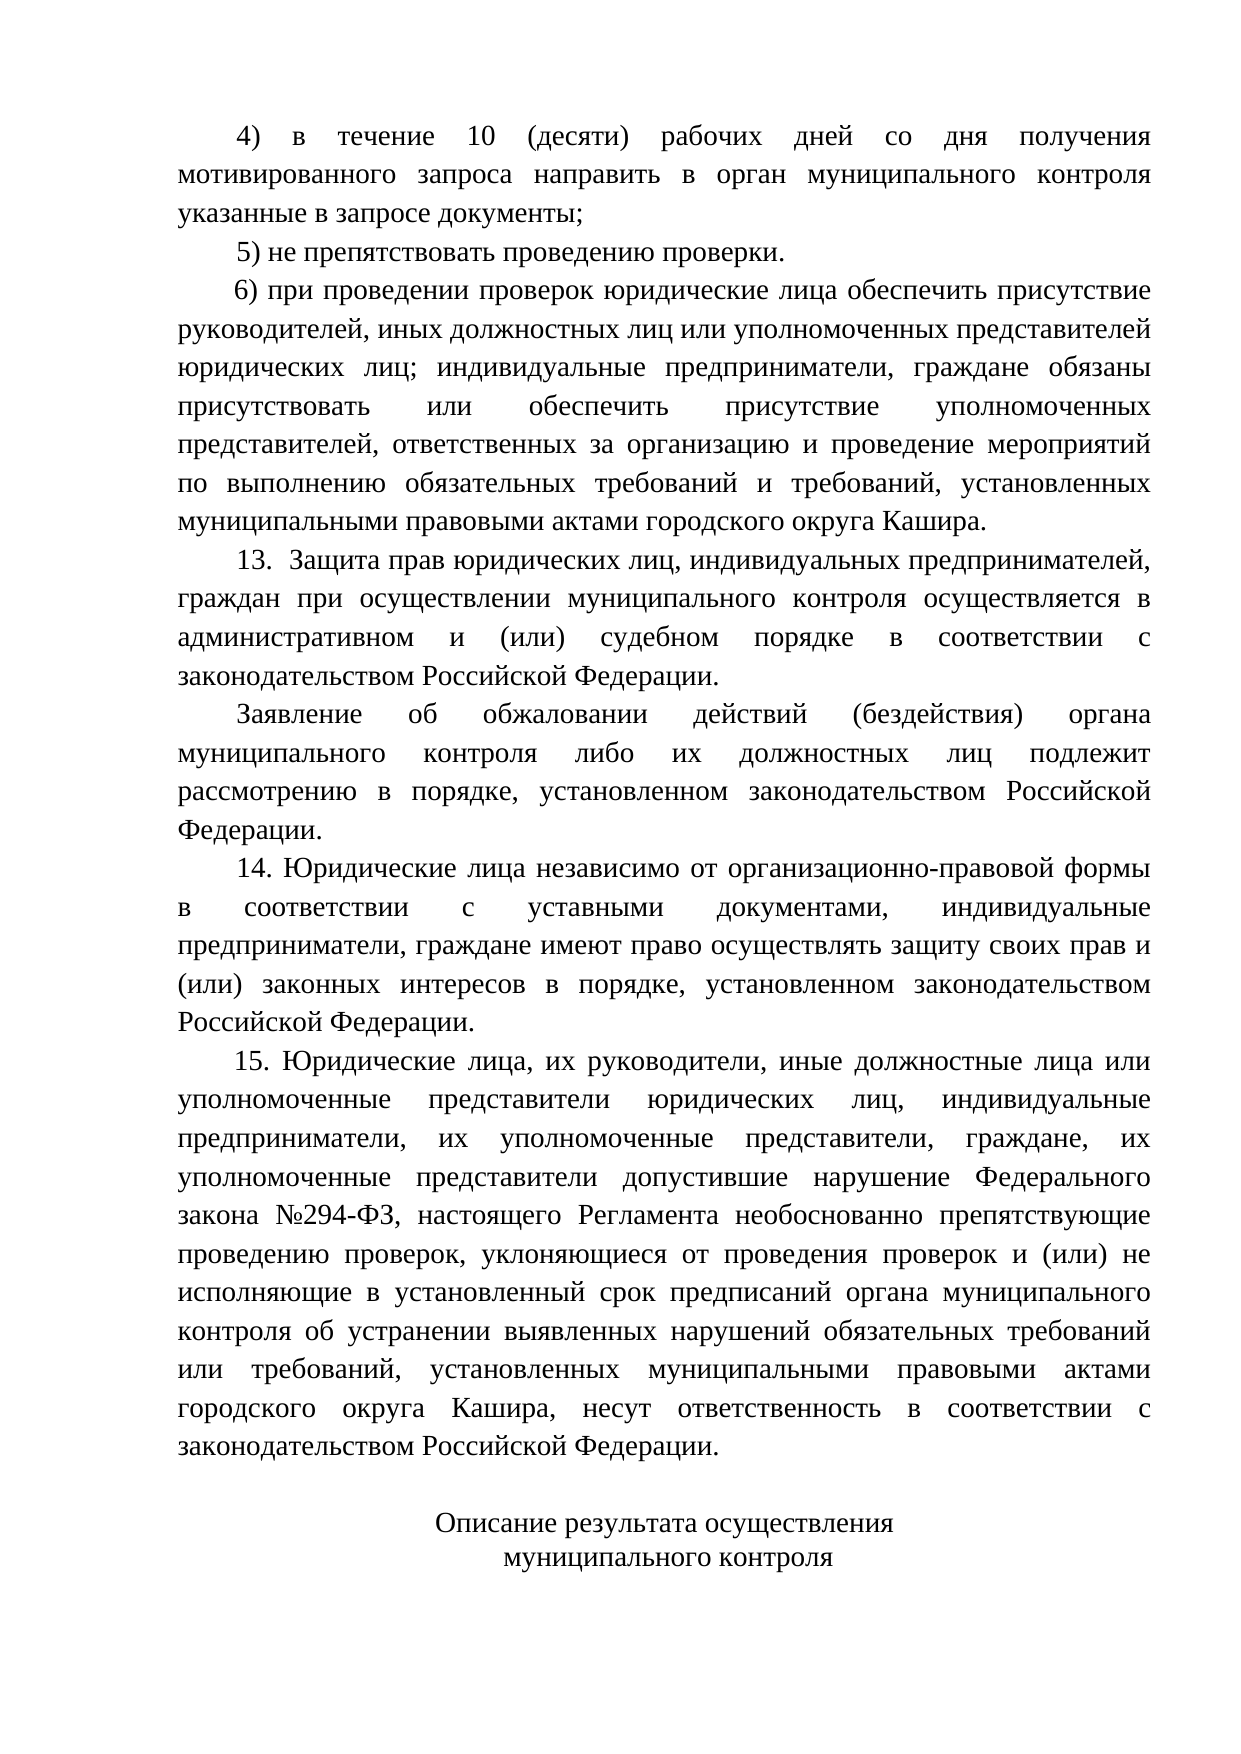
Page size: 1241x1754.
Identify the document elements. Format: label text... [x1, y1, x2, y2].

text 6) при проведении проверок юридические лица обеспечить присутствие руководителей, иных должностных лиц или уполномоченных представителей юридических лиц; индивидуальные предприниматели, граждане обязаны присутствовать или обеспечить присутствие уполномоченных представителей, ответственных за организацию и проведение мероприятий по выполнению обязательных требований и требований, установленных муниципальными правовыми актами городского округа Кашира. [177, 272, 1152, 537]
text 5) не препятствовать проведению проверки. [177, 234, 1152, 267]
text 13. Защита прав юридических лиц, индивидуальных предпринимателей, граждан при осуществлении муниципального контроля осуществляется в административном и (или) судебном порядке в соответствии с законодательством Российской Федерации. [177, 542, 1152, 691]
text муниципального контроля [177, 1539, 1152, 1573]
text 14. Юридические лица независимо от организационно-правовой формы в соответствии с уставными документами, индивидуальные предприниматели, граждане имеют право осуществлять защиту своих прав и (или) законных интересов в порядке, установленном законодательством Российской Федерации. [177, 850, 1152, 1038]
text Описание результата осуществления [177, 1506, 1152, 1539]
text Заявление об обжаловании действий (бездействия) органа муниципального контроля либо их должностных лиц подлежит рассмотрению в порядке, установленном законодательством Российской Федерации. [177, 696, 1152, 845]
text 4) в течение 10 (десяти) рабочих дней со дня получения мотивированного запроса направить в орган муниципального контроля указанные в запросе документы; [177, 118, 1152, 229]
text 15. Юридические лица, их руководители, иные должностные лица или уполномоченные представители юридических лиц, индивидуальные предприниматели, их уполномоченные представители, граждане, их уполномоченные представители допустившие нарушение Федерального закона №294-ФЗ, настоящего Регламента необоснованно препятствующие проведению проверок, уклоняющиеся от проведения проверок и (или) не исполняющие в установленный срок предписаний органа муниципального контроля об устранении выявленных нарушений обязательных требований или требований, установленных муниципальными правовыми актами городского округа Кашира, несут ответственность в соответствии с законодательством Российской Федерации. [177, 1043, 1152, 1462]
